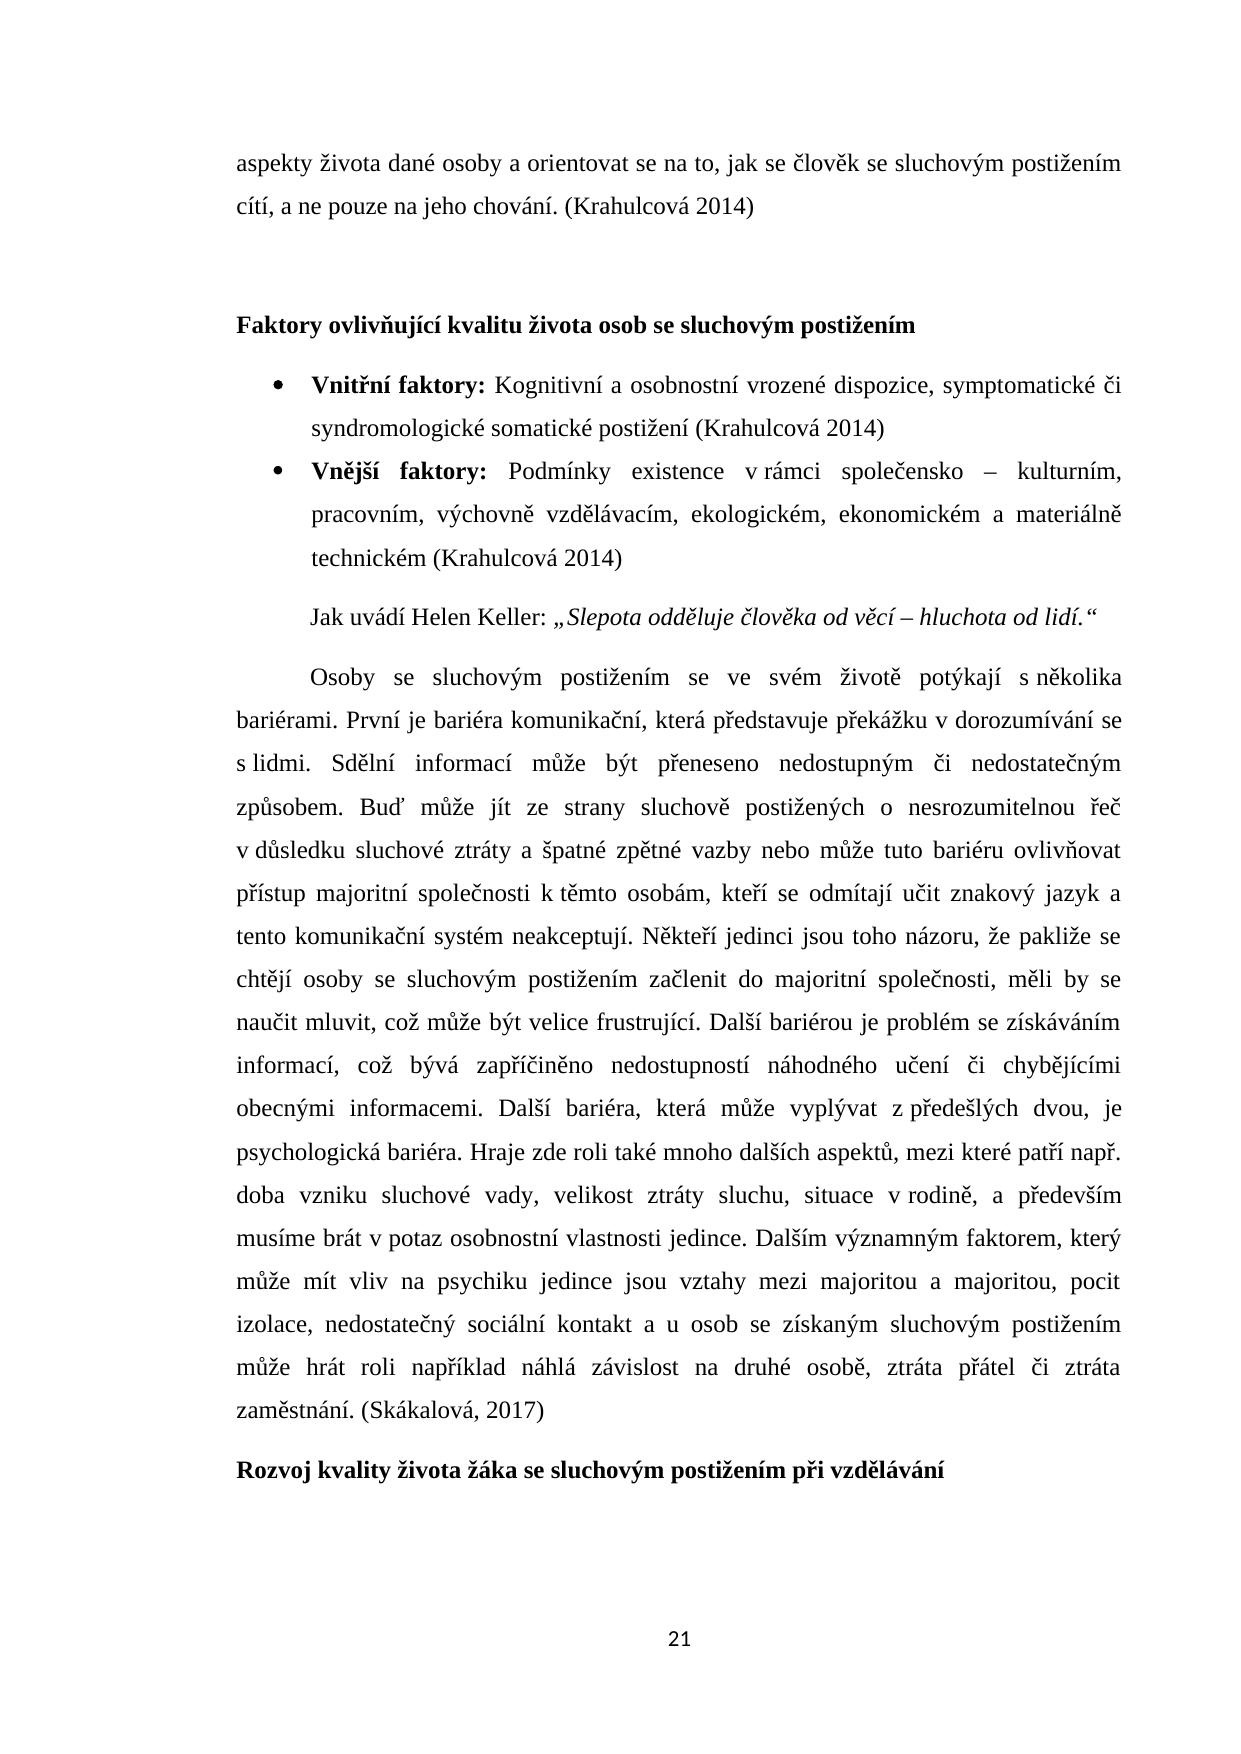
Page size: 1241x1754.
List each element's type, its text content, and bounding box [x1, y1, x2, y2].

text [236, 148, 1122, 219]
text Rozvoj kvality života žáka se sluchovým postižením při vzdělávání [236, 1455, 1122, 1484]
list Vnější faktory: Podmínky existence v rámci společensko – kulturním, pracovním, výchovně vzdělávacím, ekologickém, ekonomickém a materiálně technickém (Krahulcová 2014) [274, 456, 1122, 571]
list Vnitřní faktory: Kognitivní a osobnostní vrozené dispozice, symptomatické či syndromologické somatické postižení (Krahulcová 2014) [274, 370, 1122, 442]
text Faktory ovlivňující kvalitu života osob se sluchovým postižením [236, 310, 1122, 339]
text Osoby se sluchovým postižením se ve svém životě potýkají s několika bariérami. První je bariéra komunikační, která představuje překážku v dorozumívání se s lidmi. Sdělní informací může být přeneseno nedostupným či nedostatečným způsobem. Buď může jít ze strany sluchově postižených o nesrozumitelnou řeč v důsledku sluchové ztráty a špatné zpětné vazby nebo může tuto bariéru ovlivňovat přístup majoritní společnosti k těmto osobám, kteří se odmítají učit znakový jazyk a tento komunikační systém neakceptují. Někteří jedinci jsou toho názoru, že pakliže se chtějí osoby se sluchovým postižením začlenit do majoritní společnosti, měli by se naučit mluvit, což může být velice frustrující. Další bariérou je problém se získáváním informací, což bývá zapříčiněno nedostupností náhodného učení či chybějícími obecnými informacemi. Další bariéra, která může vyplývat z předešlých dvou, je psychologická bariéra. Hraje zde roli také mnoho dalších aspektů, mezi které patří např. doba vzniku sluchové vady, velikost ztráty sluchu, situace v rodině, a především musíme brát v potaz osobnostní vlastnosti jedince. Dalším významným faktorem, který může mít vliv na psychiku jedince jsou vztahy mezi majoritou a majoritou, pocit izolace, nedostatečný sociální kontakt a u osob se získaným sluchovým postižením může hrát roli například náhlá závislost na druhé osobě, ztráta přátel či ztráta zaměstnání. (Skákalová, 2017) [236, 662, 1122, 1424]
text Jak uvádí Helen Keller: „Slepota odděluje člověka od věcí – hluchota od lidí.“ [236, 602, 1122, 631]
